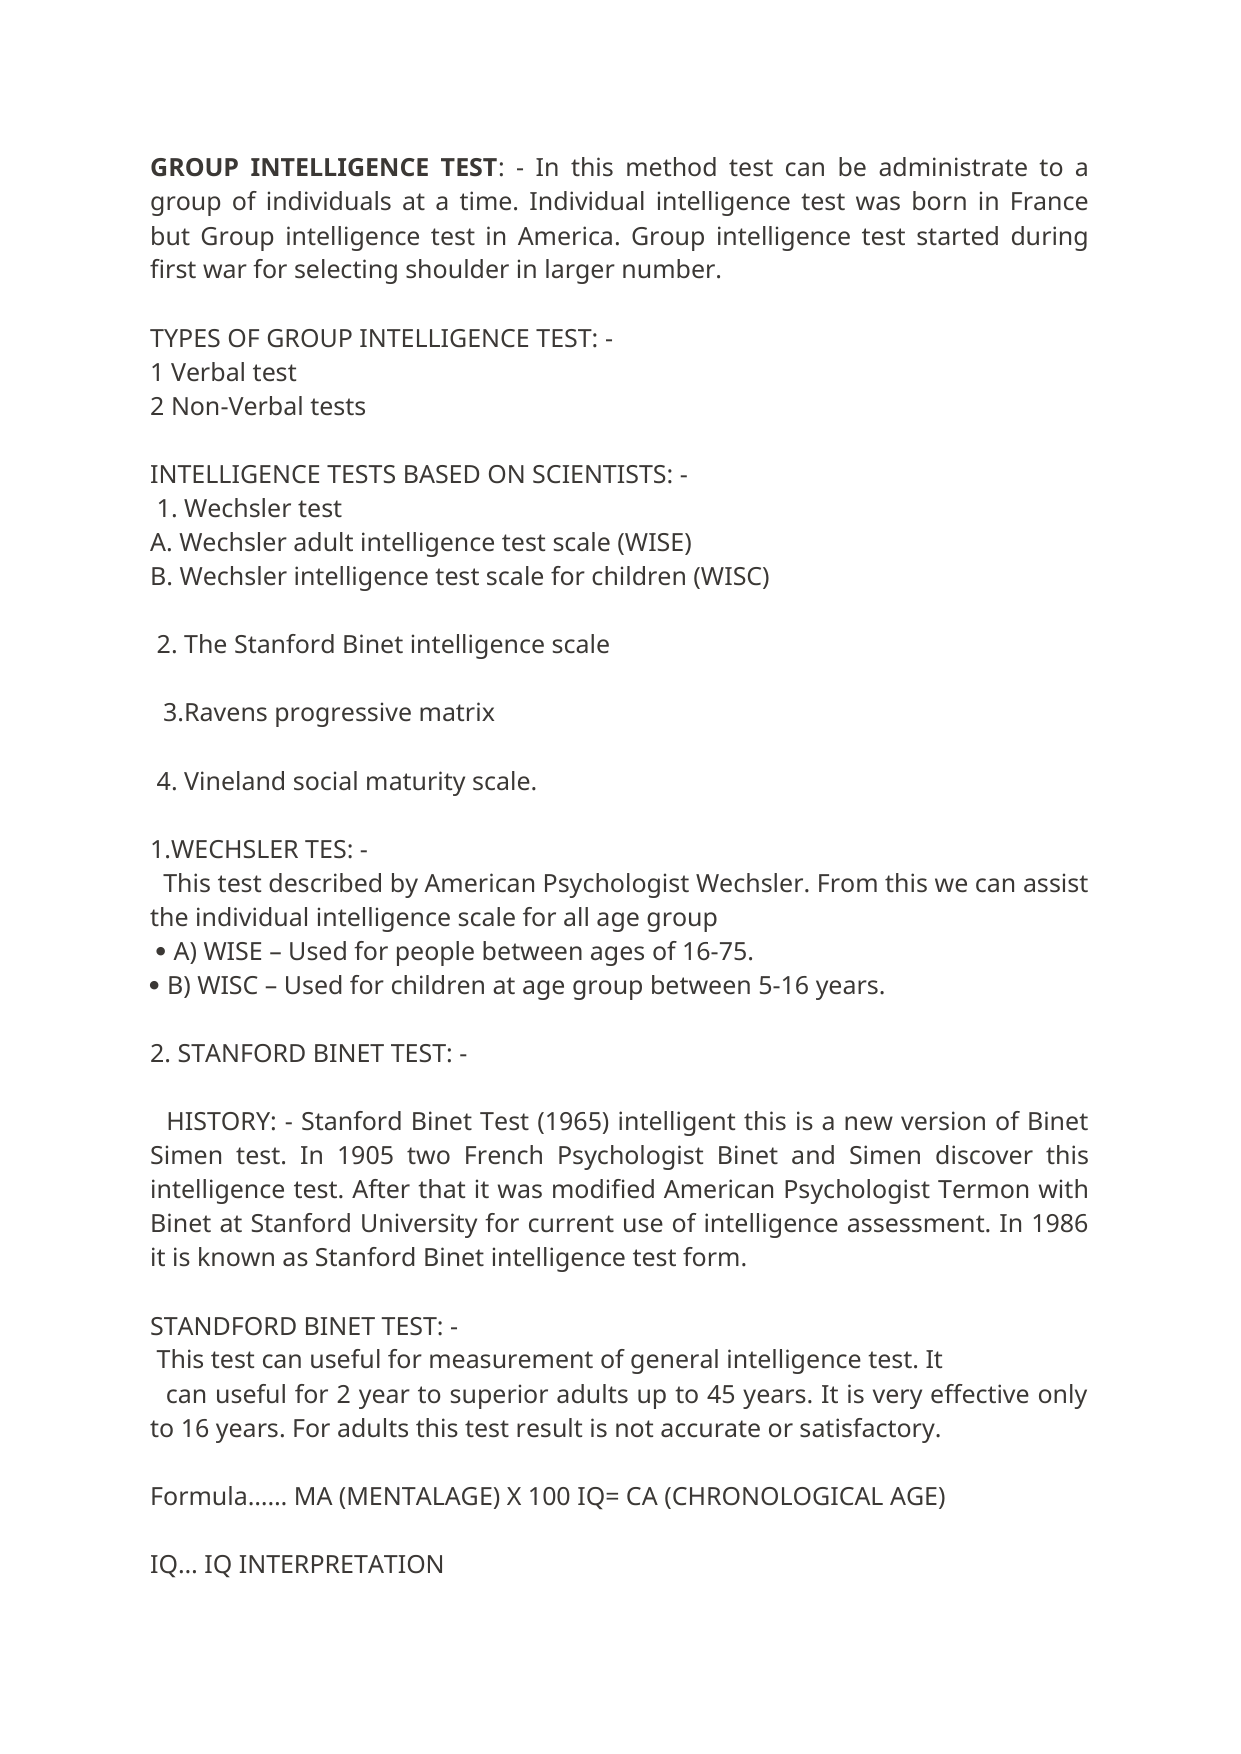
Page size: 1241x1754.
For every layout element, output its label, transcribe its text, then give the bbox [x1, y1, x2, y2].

text A. Wechsler adult intelligence test scale (WISE) [150, 525, 1090, 559]
text 1.WECHSLER TES: - [150, 831, 1090, 865]
text This test can useful for measurement of general intelligence test. It [150, 1342, 1090, 1376]
text STANDFORD BINET TEST: - [150, 1308, 1090, 1342]
text 4. Vineland social maturity scale. [150, 763, 1090, 797]
text B) WISC – Used for children at age group between 5-16 years. [150, 967, 1090, 1002]
text 1. Wechsler test [150, 491, 1090, 525]
text Formula…… MA (MENTALAGE) X 100 IQ= CA (CHRONOLOGICAL AGE) [150, 1478, 1090, 1512]
text 2. The Stanford Binet intelligence scale [150, 627, 1090, 661]
text B. Wechsler intelligence test scale for children (WISC) [150, 559, 1090, 593]
text GROUP INTELLIGENCE TEST: - In this method test can be administrate to a group of individuals at a time. Individual intelligence test was born in France but Group intelligence test in America. Group intelligence test started during first war for selecting shoulder in larger number. [150, 150, 1090, 286]
text A) WISE – Used for people between ages of 16-75. [150, 933, 1090, 967]
text can useful for 2 year to superior adults up to 45 years. It is very effective only to 16 years. For adults this test result is not accurate or satisfactory. [150, 1376, 1090, 1444]
text TYPES OF GROUP INTELLIGENCE TEST: - [150, 320, 1090, 354]
text 3.Ravens progressive matrix [150, 695, 1090, 729]
text 2 Non-Verbal tests [150, 388, 1090, 422]
text This test described by American Psychologist Wechsler. From this we can assist the individual intelligence scale for all age group [150, 865, 1090, 933]
text 2. STANFORD BINET TEST: - [150, 1036, 1090, 1070]
text IQ… IQ INTERPRETATION [150, 1547, 1090, 1581]
text 1 Verbal test [150, 354, 1090, 388]
text HISTORY: - Stanford Binet Test (1965) intelligent this is a new version of Binet Simen test. In 1905 two French Psychologist Binet and Simen discover this intelligence test. After that it was modified American Psychologist Termon with Binet at Stanford University for current use of intelligence assessment. In 1986 it is known as Stanford Binet intelligence test form. [150, 1104, 1090, 1274]
text INTELLIGENCE TESTS BASED ON SCIENTISTS: - [150, 457, 1090, 491]
